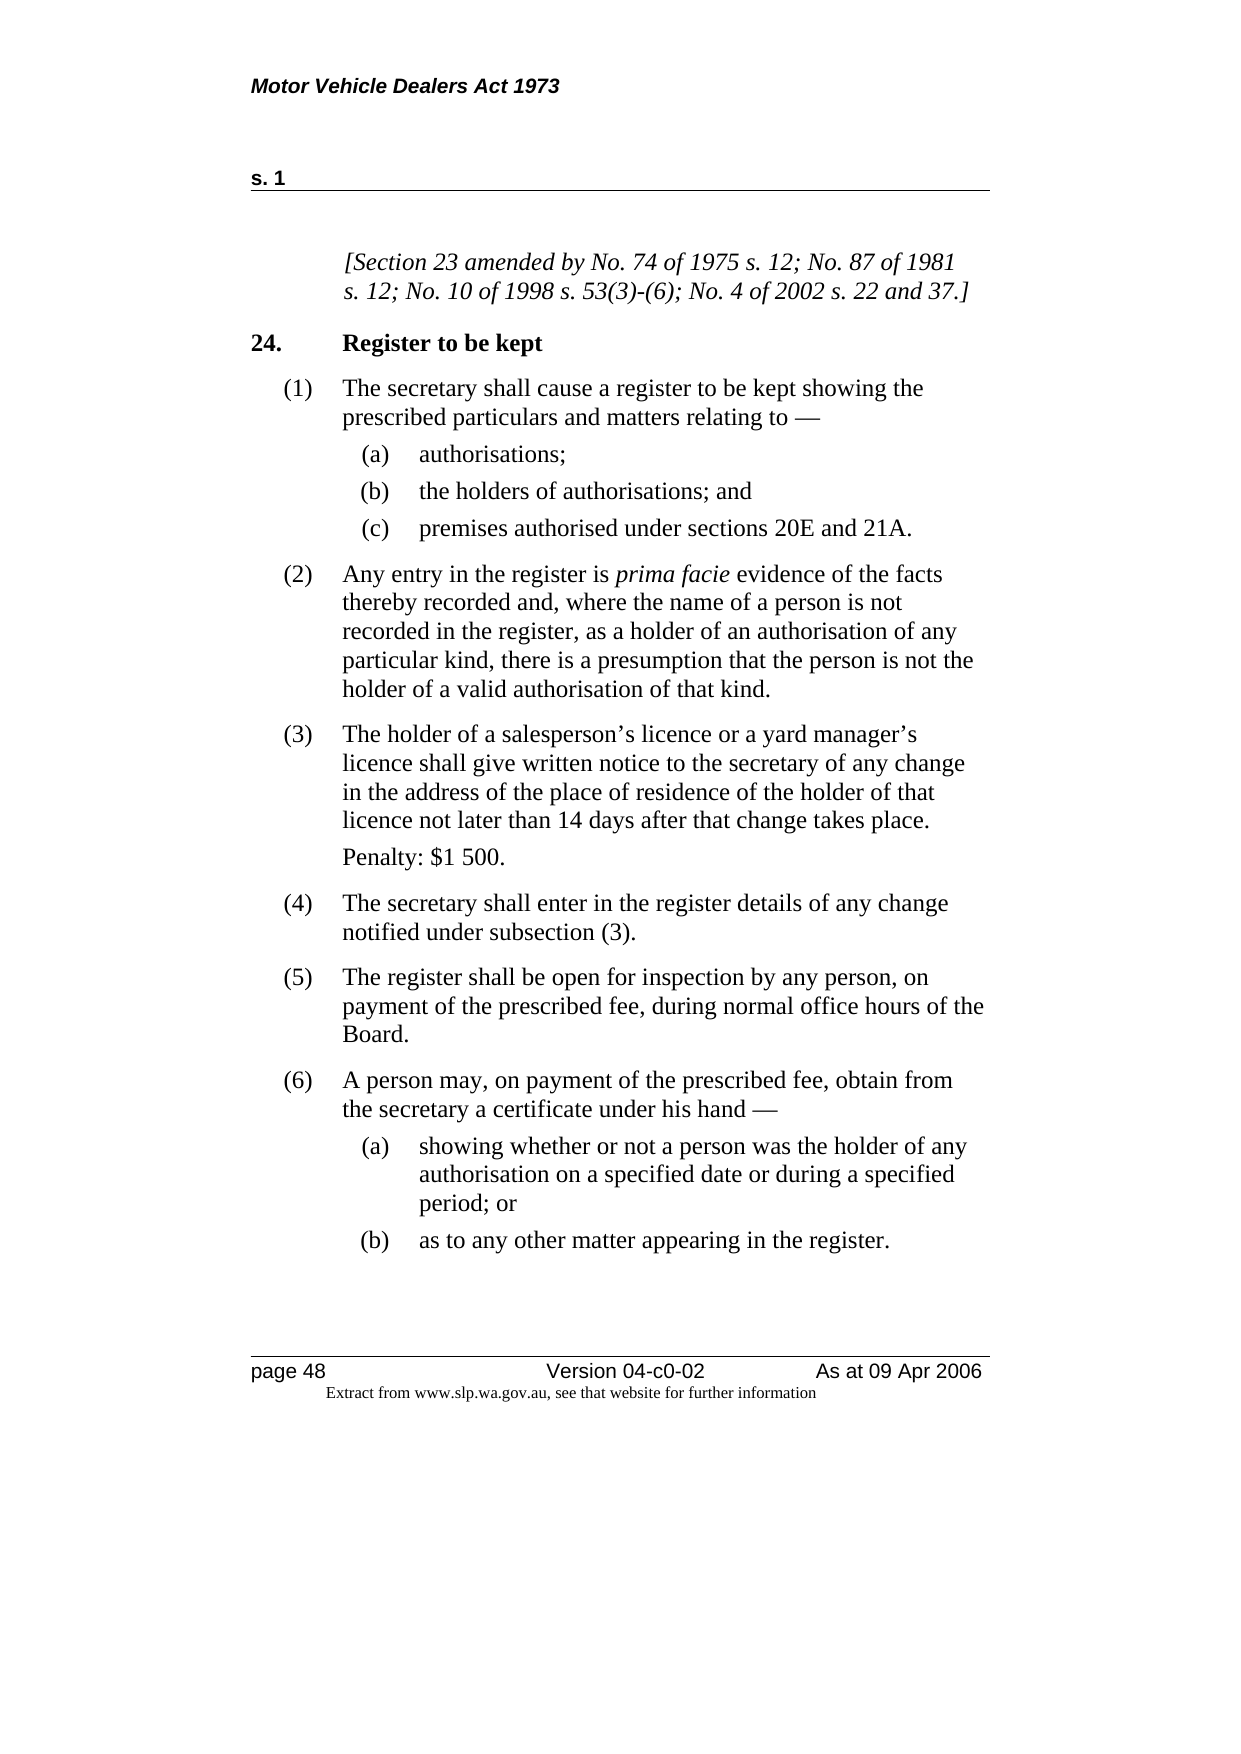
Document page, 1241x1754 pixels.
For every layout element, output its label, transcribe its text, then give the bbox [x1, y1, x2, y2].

text (4) The secretary shall enter in the register details of any change notified under subsection (3). [251, 888, 990, 945]
text (a) showing whether or not a person was the holder of any authorisation on a specified date or during a specified period; or [251, 1131, 990, 1217]
text (b) the holders of authorisations; and [251, 476, 990, 505]
text Penalty: $1 500. [251, 842, 990, 871]
text (b) as to any other matter appearing in the register. [251, 1225, 990, 1254]
text (6) A person may, on payment of the prescribed fee, obtain from the secretary a certificate under his hand — [251, 1065, 990, 1122]
text [Section 23 amended by No. 74 of 1975 s. 12; No. 87 of 1981 s. 12; No. 10 of 1998 s. 53(3)-(6); No. 4 of 2002 s. 22 and 37.] [251, 247, 990, 305]
text (c) premises authorised under sections 20E and 21A. [251, 513, 990, 542]
subtitle 24. Register to be kept [251, 328, 990, 357]
text (3) The holder of a salesperson’s licence or a yard manager’s licence shall give written notice to the secretary of any change in the address of the place of residence of the holder of that licence not later than 14 days after that change takes place. [251, 719, 990, 834]
text (5) The register shall be open for inspection by any person, on payment of the prescribed fee, during normal office hours of the Board. [251, 962, 990, 1048]
text (1) The secretary shall cause a register to be kept showing the prescribed particulars and matters relating to — [251, 373, 990, 431]
text (a) authorisations; [251, 439, 990, 468]
text (2) Any entry in the register is prima facie evidence of the facts thereby recorded and, where the name of a person is not recorded in the register, as a holder of an authorisation of any particular kind, there is a presumption that the person is not the holder of a valid authorisation of that kind. [251, 559, 990, 702]
